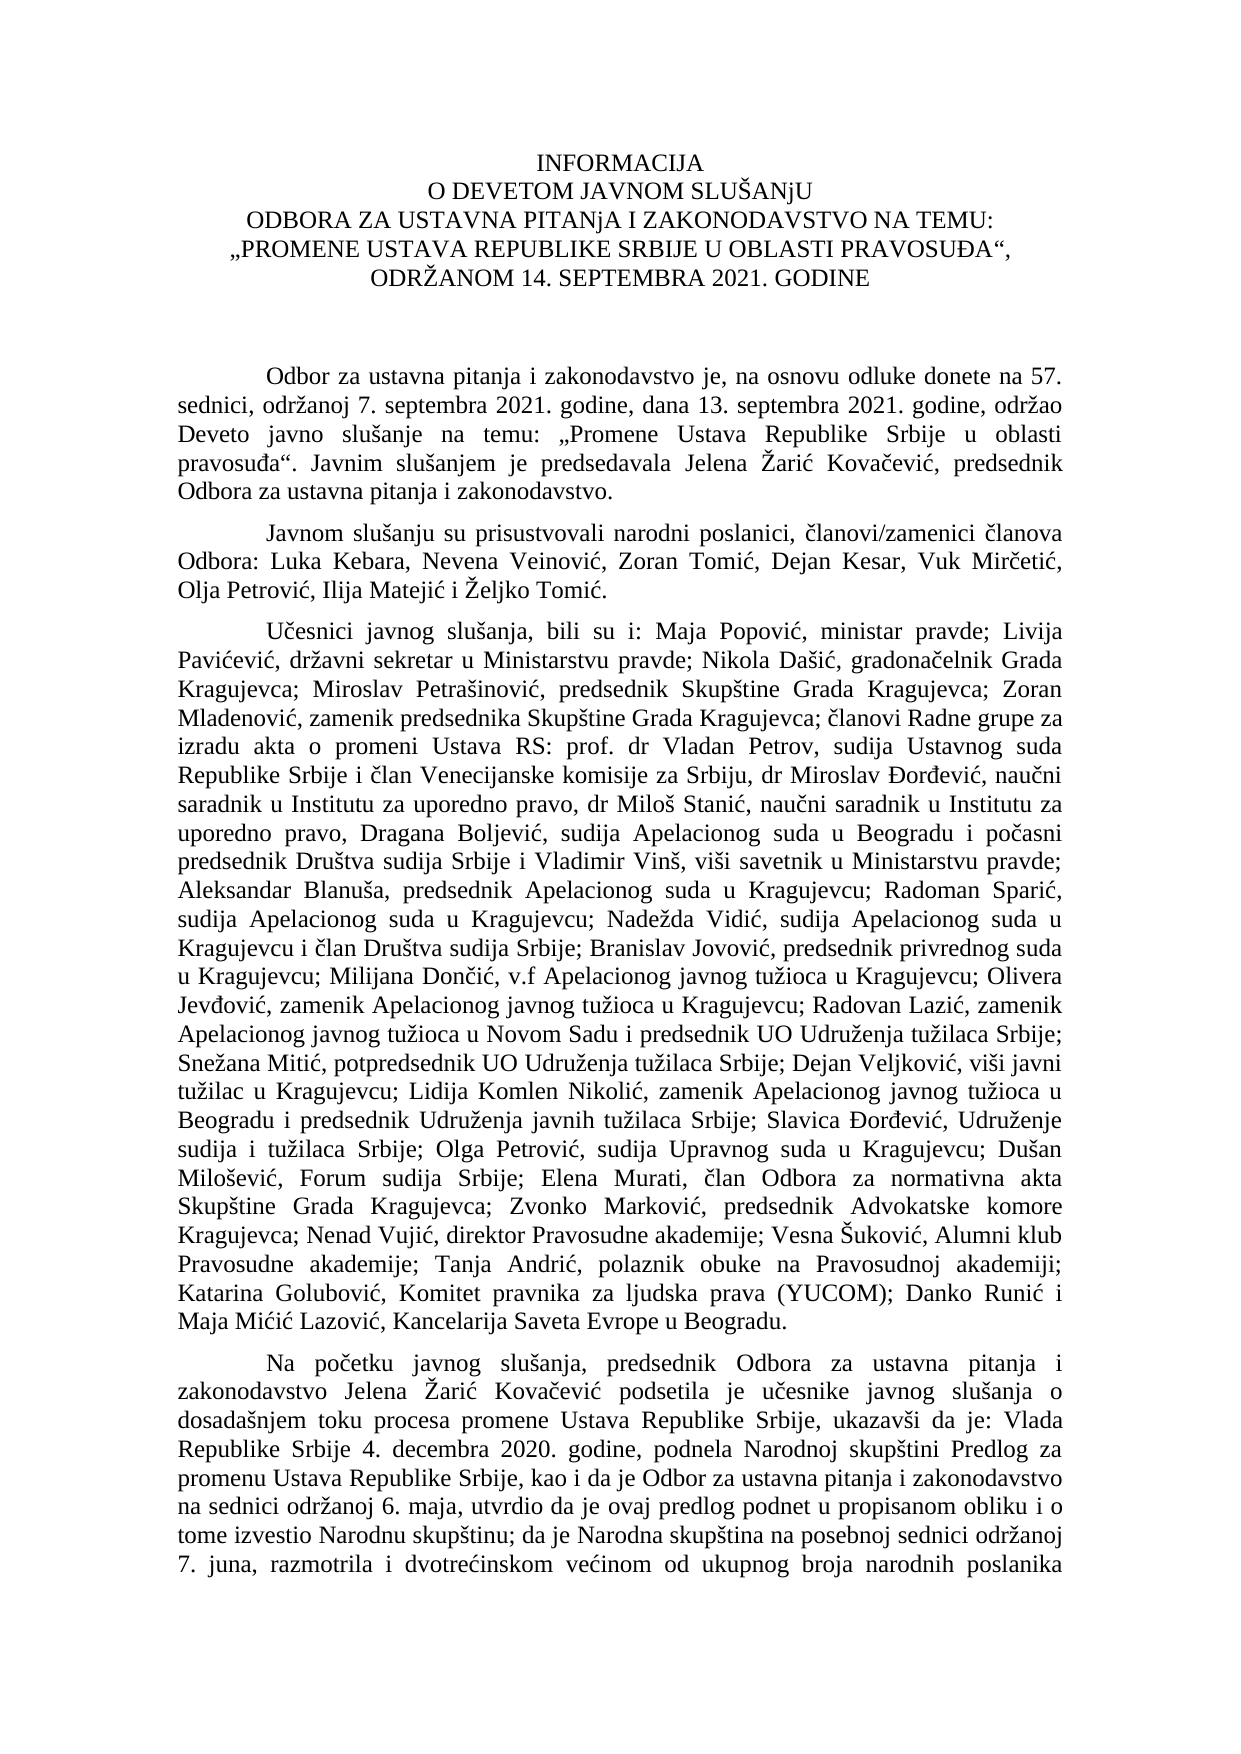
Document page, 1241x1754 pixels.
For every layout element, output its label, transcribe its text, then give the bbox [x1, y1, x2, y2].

text Javnom slušanju su prisustvovali narodni poslanici, članovi/zamenici članova Odbora: Luka Kebara, Nevena Veinović, Zoran Tomić, Dejan Kesar, Vuk Mirčetić, Olja Petrović, Ilija Matejić i Željko Tomić. [177, 518, 1063, 604]
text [177, 1348, 1063, 1578]
text Odbor za ustavna pitanja i zakonodavstvo je, na osnovu odluke donete na 57. sednici, održanoj 7. septembra 2021. godine, dana 13. septembra 2021. godine, održao Deveto javno slušanje na temu: „Promene Ustava Republike Srbije u oblasti pravosuđa“. Javnim slušanjem je predsedavala Jelena Žarić Kovačević, predsednik Odbora za ustavna pitanja i zakonodavstvo. [177, 361, 1063, 505]
text O DEVETOM JAVNOM SLUŠANjU [177, 176, 1063, 205]
text Učesnici javnog slušanja, bili su i: Maja Popović, ministar pravde; Livija Pavićević, državni sekretar u Ministarstvu pravde; Nikola Dašić, gradonačelnik Grada Kragujevca; Miroslav Petrašinović, predsednik Skupštine Grada Kragujevca; Zoran Mladenović, zamenik predsednika Skupštine Grada Kragujevca; članovi Radne grupe za izradu akta o promeni Ustava RS: prof. dr Vladan Petrov, sudija Ustavnog suda Republike Srbije i član Venecijanske komisije za Srbiju, dr Miroslav Đorđević, naučni saradnik u Institutu za uporedno pravo, dr Miloš Stanić, naučni saradnik u Institutu za uporedno pravo, Dragana Boljević, sudija Apelacionog suda u Beogradu i počasni predsednik Društva sudija Srbije i Vladimir Vinš, viši savetnik u Ministarstvu pravde; Aleksandar Blanuša, predsednik Apelacionog suda u Kragujevcu; Radoman Sparić, sudija Apelacionog suda u Kragujevcu; Nadežda Vidić, sudija Apelacionog suda u Kragujevcu i član Društva sudija Srbije; Branislav Jovović, predsednik privrednog suda u Kragujevcu; Milijana Dončić, v.f Apelacionog javnog tužioca u Kragujevcu; Olivera Jevđović, zamenik Apelacionog javnog tužioca u Kragujevcu; Radovan Lazić, zamenik Apelacionog javnog tužioca u Novom Sadu i predsednik UO Udruženja tužilaca Srbije; Snežana Mitić, potpredsednik UO Udruženja tužilaca Srbije; Dejan Veljković, viši javni tužilac u Kragujevcu; Lidija Komlen Nikolić, zamenik Apelacionog javnog tužioca u Beogradu i predsednik Udruženja javnih tužilaca Srbije; Slavica Đorđević, Udruženje sudija i tužilaca Srbije; Olga Petrović, sudija Upravnog suda u Kragujevcu; Dušan Milošević, Forum sudija Srbije; Elena Murati, član Odbora za normativna akta Skupštine Grada Kragujevca; Zvonko Marković, predsednik Advokatske komore Kragujevca; Nenad Vujić, direktor Pravosudne akademije; Vesna Šuković, Alumni klub Pravosudne akademije; Tanja Andrić, polaznik obuke na Pravosudnoj akademiji; Katarina Golubović, Komitet pravnika za ljudska prava (YUCOM); Danko Runić i Maja Mićić Lazović, Kancelarija Saveta Evrope u Beogradu. [177, 616, 1063, 1335]
text ODBORA ZA USTAVNA PITANjA I ZAKONODAVSTVO NA TEMU: [177, 205, 1063, 234]
text INFORMACIJA [177, 148, 1063, 176]
list „PROMENE USTAVA REPUBLIKE SRBIJE U OBLASTI PRAVOSUĐA“, ODRŽANOM 14. SEPTEMBRA 2021. GODINE [177, 234, 1063, 291]
